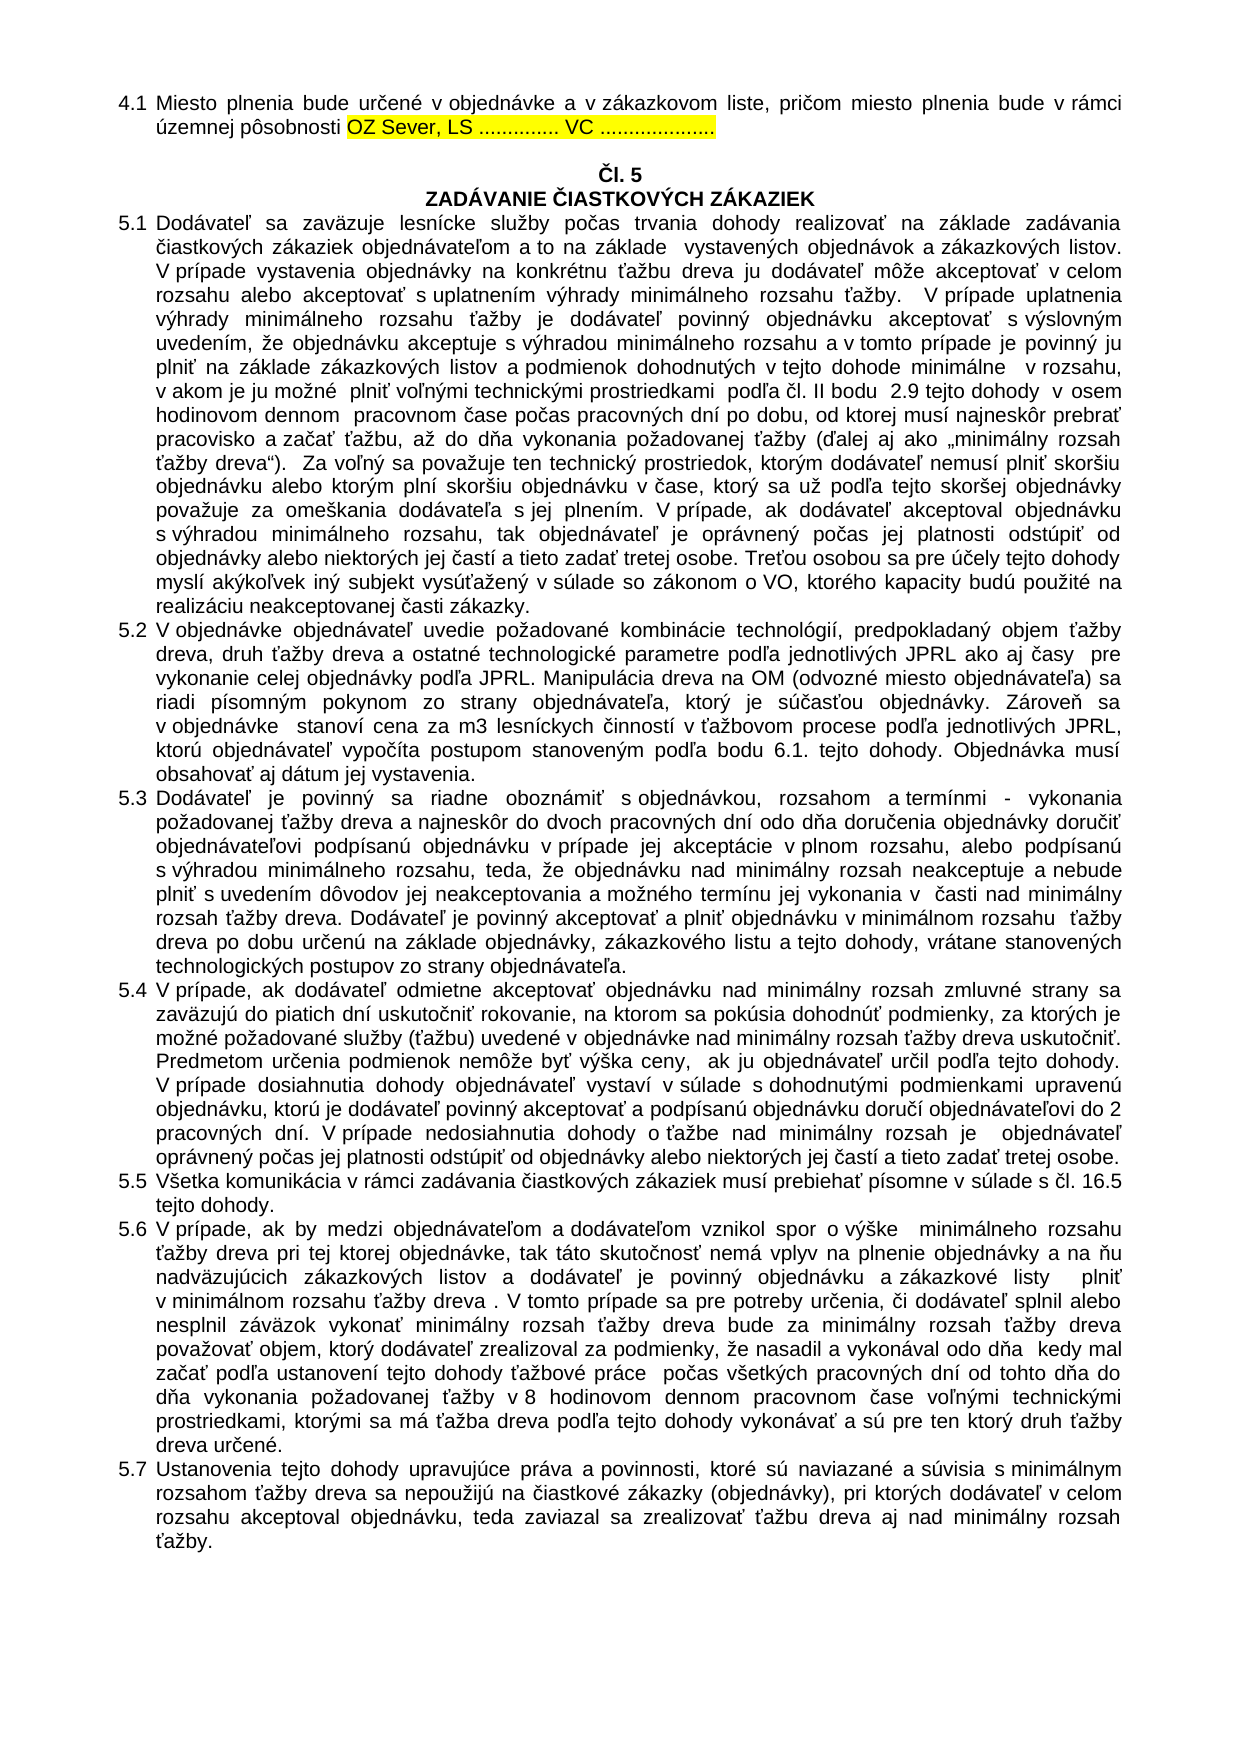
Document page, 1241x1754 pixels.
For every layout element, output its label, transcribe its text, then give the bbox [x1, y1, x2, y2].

text ZADÁVANIE ČIASTKOVÝCH ZÁKAZIEK [118, 187, 1122, 211]
list V prípade, ak dodávateľ odmietne akceptovať objednávku nad minimálny rozsah zmluvné strany sa zaväzujú do piatich dní uskutočniť rokovanie, na ktorom sa pokúsia dohodnúť podmienky, za ktorých je možné požadované služby (ťažbu) uvedené v objednávke nad minimálny rozsah ťažby dreva uskutočniť. Predmetom určenia podmienok nemôže byť výška ceny, ak ju objednávateľ určil podľa tejto dohody. V prípade dosiahnutia dohody objednávateľ vystaví v súlade s dohodnutými podmienkami upravenú objednávku, ktorú je dodávateľ povinný akceptovať a podpísanú objednávku doručí objednávateľovi do 2 pracovných dní. V prípade nedosiahnutia dohody o ťažbe nad minimálny rozsah je objednávateľ oprávnený počas jej platnosti odstúpiť od objednávky alebo niektorých jej častí a tieto zadať tretej osobe. [118, 977, 1122, 1169]
list Dodávateľ je povinný sa riadne oboznámiť s objednávkou, rozsahom a termínmi - vykonania požadovanej ťažby dreva a najneskôr do dvoch pracovných dní odo dňa doručenia objednávky doručiť objednávateľovi podpísanú objednávku v prípade jej akceptácie v plnom rozsahu, alebo podpísanú s výhradou minimálneho rozsahu, teda, že objednávku nad minimálny rozsah neakceptuje a nebude plniť s uvedením dôvodov jej neakceptovania a možného termínu jej vykonania v časti nad minimálny rozsah ťažby dreva. Dodávateľ je povinný akceptovať a plniť objednávku v minimálnom rozsahu ťažby dreva po dobu určenú na základe objednávky, zákazkového listu a tejto dohody, vrátane stanovených technologických postupov zo strany objednávateľa. [118, 786, 1122, 977]
list Ustanovenia tejto dohody upravujúce práva a povinnosti, ktoré sú naviazané a súvisia s minimálnym rozsahom ťažby dreva sa nepoužijú na čiastkové zákazky (objednávky), pri ktorých dodávateľ v celom rozsahu akceptoval objednávku, teda zaviazal sa zrealizovať ťažbu dreva aj nad minimálny rozsah ťažby. [118, 1457, 1122, 1552]
list Miesto plnenia bude určené v objednávke a v zákazkovom liste, pričom miesto plnenia bude v rámci územnej pôsobnosti OZ Sever, LS .............. VC .................... [118, 91, 1122, 139]
list V objednávke objednávateľ uvedie požadované kombinácie technológií, predpokladaný objem ťažby dreva, druh ťažby dreva a ostatné technologické parametre podľa jednotlivých JPRL ako aj časy pre vykonanie celej objednávky podľa JPRL. Manipulácia dreva na OM (odvozné miesto objednávateľa) sa riadi písomným pokynom zo strany objednávateľa, ktorý je súčasťou objednávky. Zároveň sa v objednávke stanoví cena za m3 lesníckych činností v ťažbovom procese podľa jednotlivých JPRL, ktorú objednávateľ vypočíta postupom stanoveným podľa bodu 6.1. tejto dohody. Objednávka musí obsahovať aj dátum jej vystavenia. [118, 618, 1122, 786]
list Dodávateľ sa zaväzuje lesnícke služby počas trvania dohody realizovať na základe zadávania čiastkových zákaziek objednávateľom a to na základe vystavených objednávok a zákazkových listov. V prípade vystavenia objednávky na konkrétnu ťažbu dreva ju dodávateľ môže akceptovať v celom rozsahu alebo akceptovať s uplatnením výhrady minimálneho rozsahu ťažby. V prípade uplatnenia výhrady minimálneho rozsahu ťažby je dodávateľ povinný objednávku akceptovať s výslovným uvedením, že objednávku akceptuje s výhradou minimálneho rozsahu a v tomto prípade je povinný ju plniť na základe zákazkových listov a podmienok dohodnutých v tejto dohode minimálne v rozsahu, v akom je ju možné plniť voľnými technickými prostriedkami podľa čl. II bodu 2.9 tejto dohody v osem hodinovom dennom pracovnom čase počas pracovných dní po dobu, od ktorej musí najneskôr prebrať pracovisko a začať ťažbu, až do dňa vykonania požadovanej ťažby (ďalej aj ako „minimálny rozsah ťažby dreva“). Za voľný sa považuje ten technický prostriedok, ktorým dodávateľ nemusí plniť skoršiu objednávku alebo ktorým plní skoršiu objednávku v čase, ktorý sa už podľa tejto skoršej objednávky považuje za omeškania dodávateľa s jej plnením. V prípade, ak dodávateľ akceptoval objednávku s výhradou minimálneho rozsahu, tak objednávateľ je oprávnený počas jej platnosti odstúpiť od objednávky alebo niektorých jej častí a tieto zadať tretej osobe. Treťou osobou sa pre účely tejto dohody myslí akýkoľvek iný subjekt vysúťažený v súlade so zákonom o VO, ktorého kapacity budú použité na realizáciu neakceptovanej časti zákazky. [118, 211, 1122, 618]
list V prípade, ak by medzi objednávateľom a dodávateľom vznikol spor o výške minimálneho rozsahu ťažby dreva pri tej ktorej objednávke, tak táto skutočnosť nemá vplyv na plnenie objednávky a na ňu nadväzujúcich zákazkových listov a dodávateľ je povinný objednávku a zákazkové listy plniť v minimálnom rozsahu ťažby dreva . V tomto prípade sa pre potreby určenia, či dodávateľ splnil alebo nesplnil záväzok vykonať minimálny rozsah ťažby dreva bude za minimálny rozsah ťažby dreva považovať objem, ktorý dodávateľ zrealizoval za podmienky, že nasadil a vykonával odo dňa kedy mal začať podľa ustanovení tejto dohody ťažbové práce počas všetkých pracovných dní od tohto dňa do dňa vykonania požadovanej ťažby v 8 hodinovom dennom pracovnom čase voľnými technickými prostriedkami, ktorými sa má ťažba dreva podľa tejto dohody vykonávať a sú pre ten ktorý druh ťažby dreva určené. [118, 1217, 1122, 1457]
text Čl. 5 [118, 163, 1122, 187]
list Všetka komunikácia v rámci zadávania čiastkových zákaziek musí prebiehať písomne v súlade s čl. 16.5 tejto dohody. [118, 1169, 1122, 1217]
